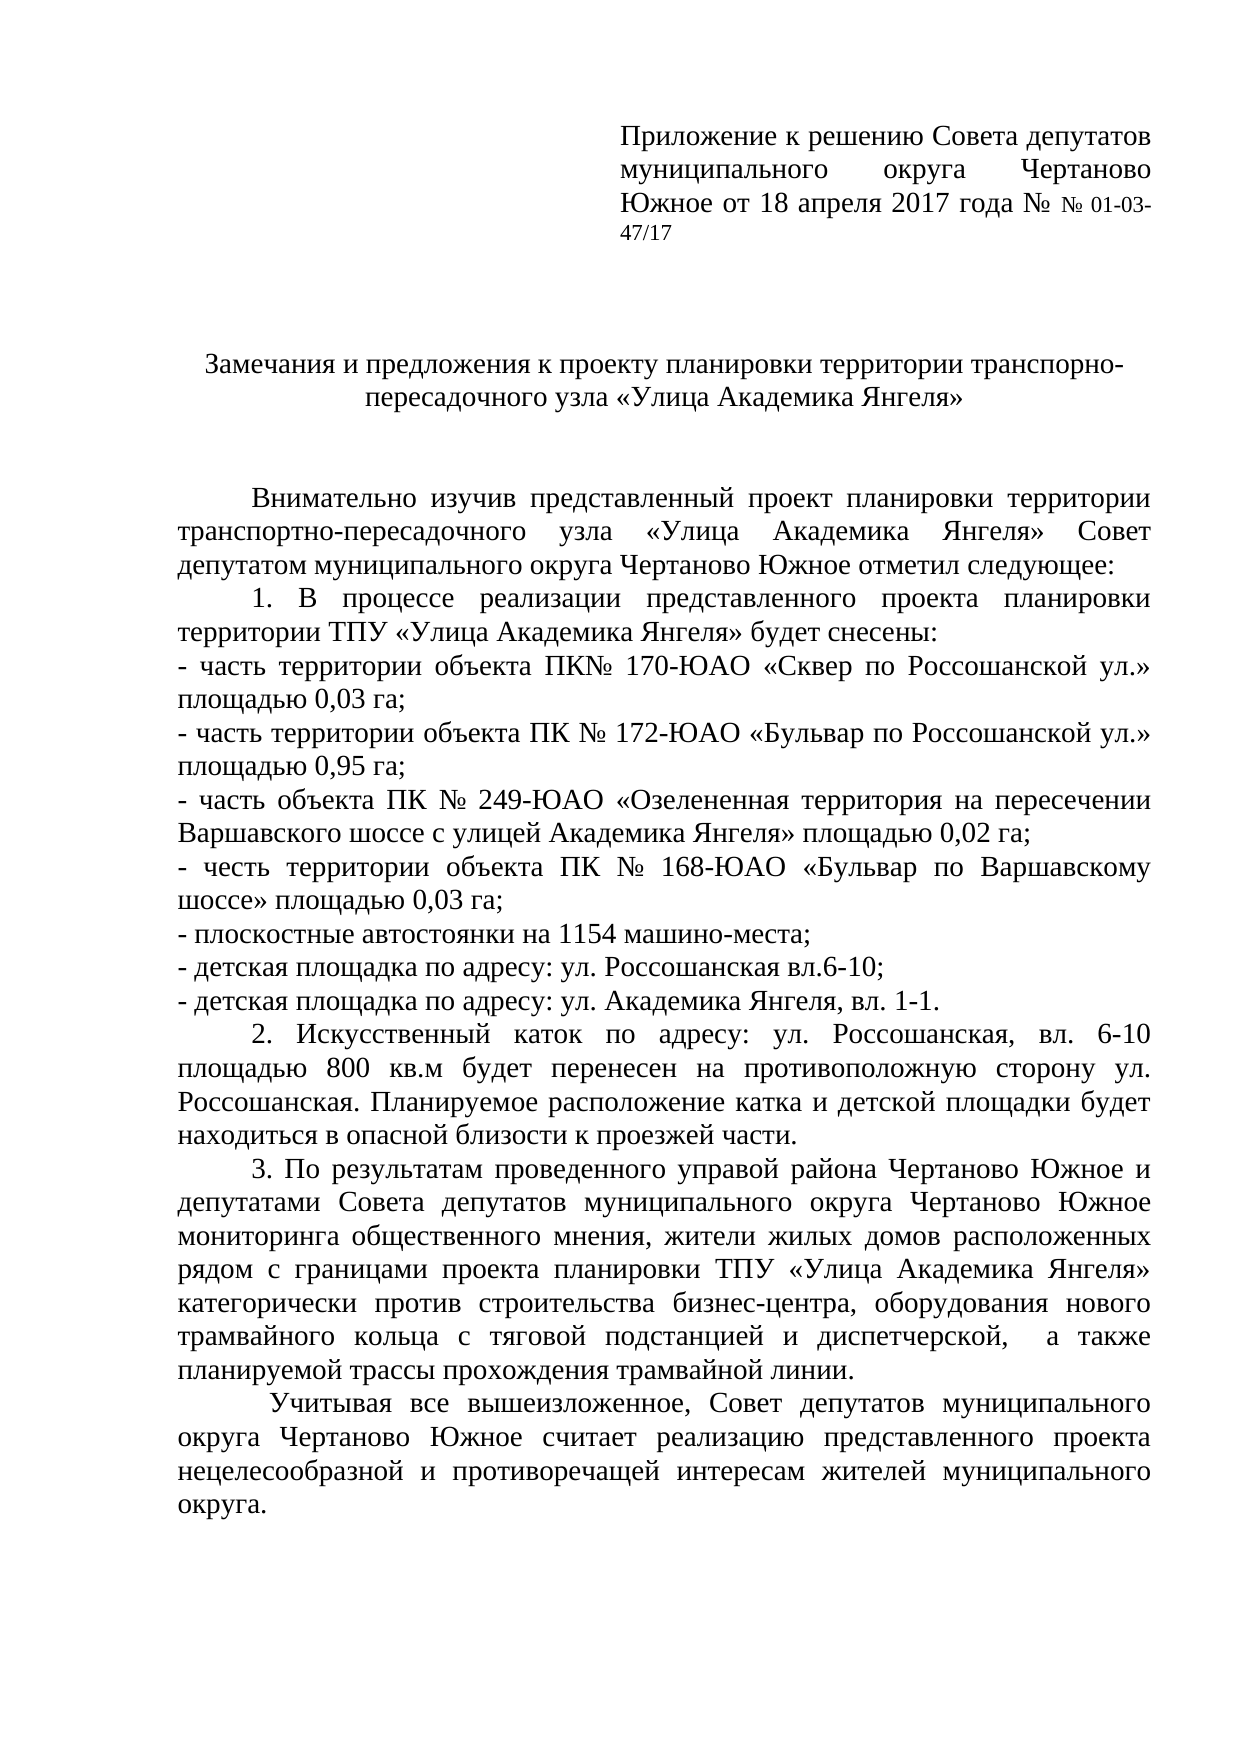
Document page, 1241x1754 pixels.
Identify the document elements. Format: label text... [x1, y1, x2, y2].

text - плоскостные автостоянки на 1154 машино-места; [177, 916, 1152, 949]
text - детская площадка по адресу: ул. Россошанская вл.6-10; [177, 949, 1152, 983]
text 1. В процессе реализации представленного проекта планировки территории ТПУ «Улица Академика Янгеля» будет снесены: [177, 581, 1152, 648]
text - часть объекта ПК № 249-ЮАО «Озелененная территория на пересечении Варшавского шоссе с улицей Академика Янгеля» площадью 0,02 га; [177, 782, 1152, 849]
text Внимательно изучив представленный проект планировки территории транспортно-пересадочного узла «Улица Академика Янгеля» Совет депутатом муниципального округа Чертаново Южное отметил следующее: [177, 480, 1152, 581]
text - часть территории объекта ПК № 172-ЮАО «Бульвар по Россошанской ул.» площадью 0,95 га; [177, 715, 1152, 782]
text 3. По результатам проведенного управой района Чертаново Южное и депутатами Совета депутатов муниципального округа Чертаново Южное мониторинга общественного мнения, жители жилых домов расположенных рядом с границами проекта планировки ТПУ «Улица Академика Янгеля» категорически против строительства бизнес-центра, оборудования нового трамвайного кольца с тяговой подстанцией и диспетчерской, а также планируемой трассы прохождения трамвайной линии. [177, 1151, 1152, 1386]
text - часть территории объекта ПК№ 170-ЮАО «Сквер по Россошанской ул.» площадью 0,03 га; [177, 648, 1152, 715]
text Приложение к решению Совета депутатов муниципального округа Чертаново Южное от 18 апреля 2017 года № № 01-03-47/17 [620, 118, 1152, 245]
text Замечания и предложения к проекту планировки территории транспорно-пересадочного узла «Улица Академика Янгеля» [177, 346, 1152, 413]
text - честь территории объекта ПК № 168-ЮАО «Бульвар по Варшавскому шоссе» площадью 0,03 га; [177, 849, 1152, 916]
text - детская площадка по адресу: ул. Академика Янгеля, вл. 1-1. [177, 983, 1152, 1017]
text 2. Искусственный каток по адресу: ул. Россошанская, вл. 6-10 площадью 800 кв.м будет перенесен на противоположную сторону ул. Россошанская. Планируемое расположение катка и детской площадки будет находиться в опасной близости к проезжей части. [177, 1017, 1152, 1151]
text Учитывая все вышеизложенное, Совет депутатов муниципального округа Чертаново Южное считает реализацию представленного проекта нецелесообразной и противоречащей интересам жителей муниципального округа. [177, 1386, 1152, 1520]
